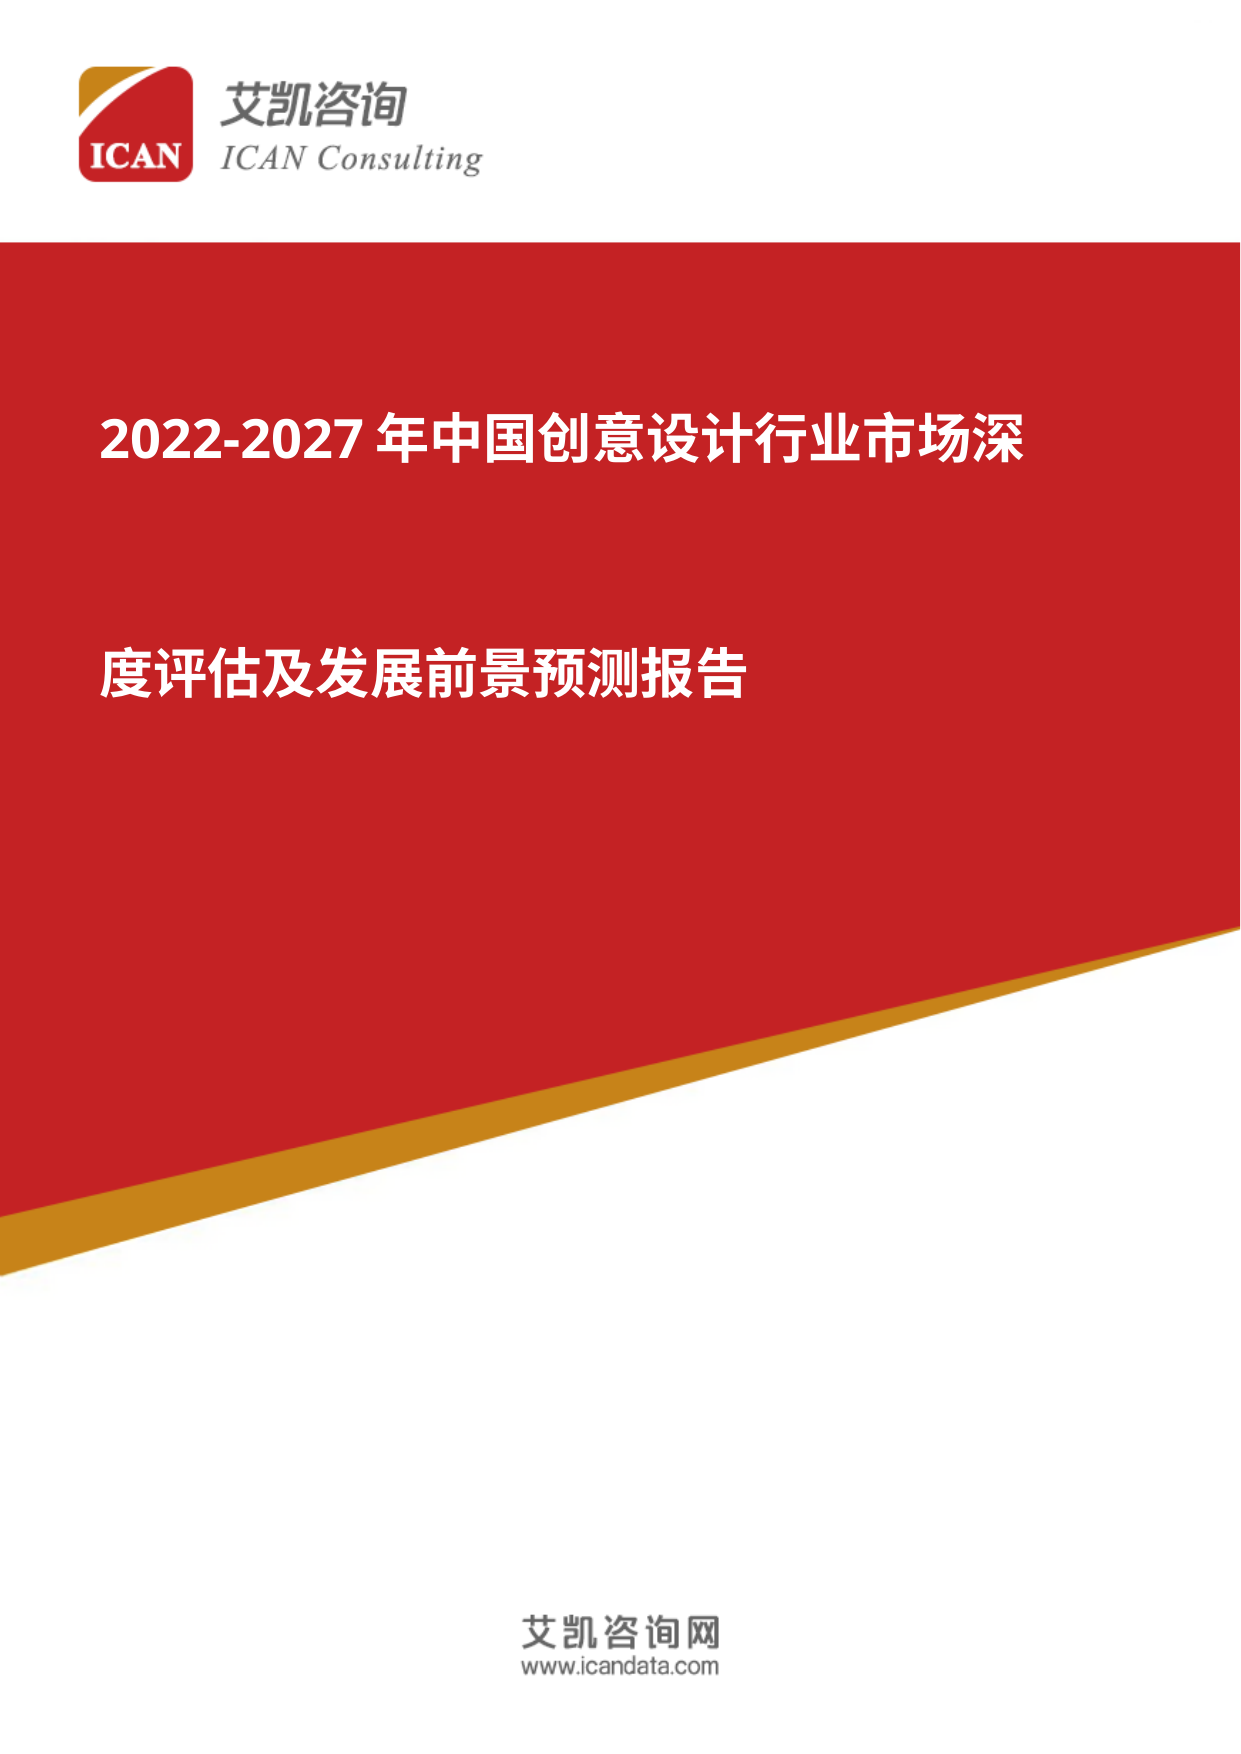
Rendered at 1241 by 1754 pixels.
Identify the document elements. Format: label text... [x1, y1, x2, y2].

picture [0, 5, 1241, 1754]
subtitle 2022-2027年中国创意设计行业市场深度评估及发展前景预测报告 [99, 386, 1053, 718]
